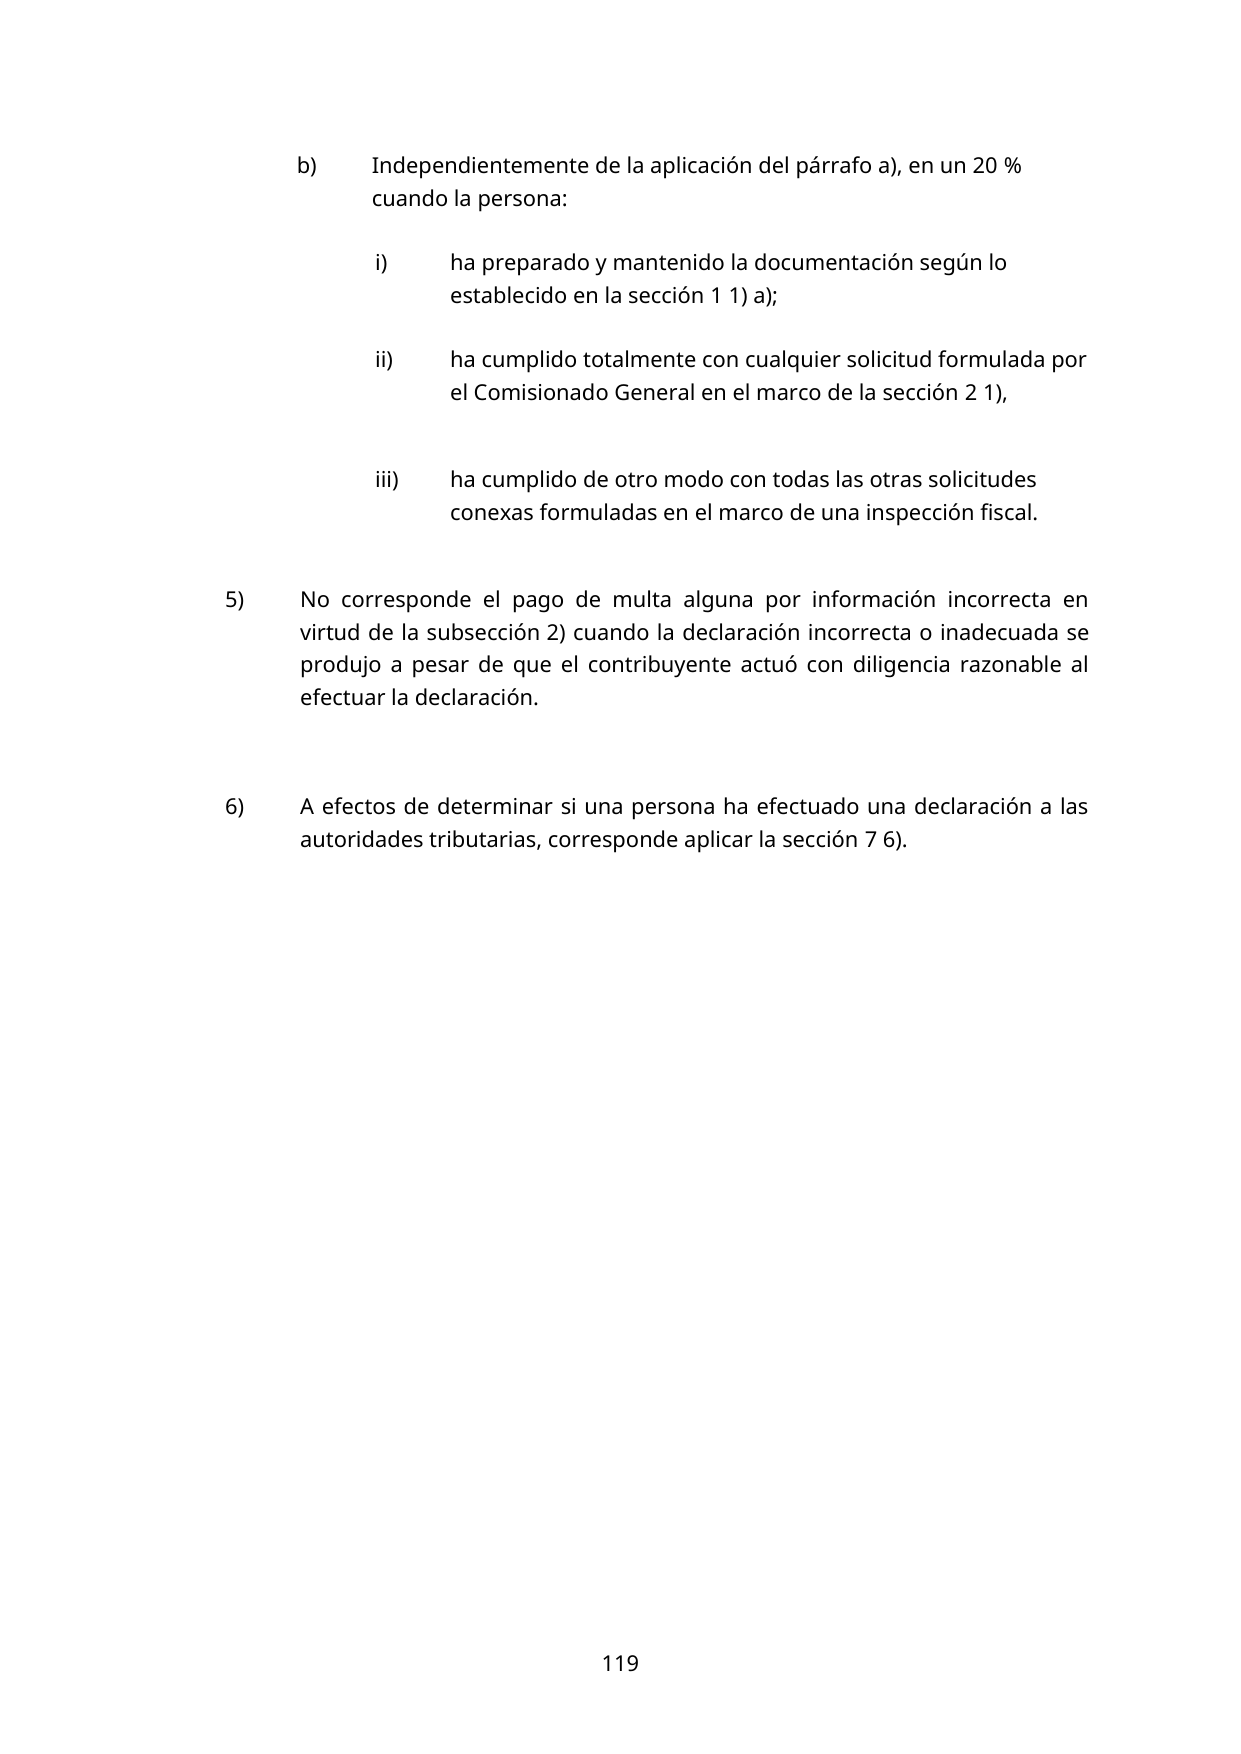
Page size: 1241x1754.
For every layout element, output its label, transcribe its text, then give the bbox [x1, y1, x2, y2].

text ii) ha cumplido totalmente con cualquier solicitud formulada por el Comisionado General en el marco de la sección 2 1), [375, 344, 1090, 439]
list ha preparado y mantenido la documentación según lo establecido en la sección 1 1) a); [375, 247, 1090, 341]
list Independientemente de la aplicación del párrafo a), en un 20 % cuando la persona: [297, 150, 1090, 244]
text 6) A efectos de determinar si una persona ha efectuado una declaración a las autoridades tributarias, corresponde aplicar la sección 7 6). [225, 791, 1090, 853]
list 5) No corresponde el pago de multa alguna por información incorrecta en virtud de la subsección 2) cuando la declaración incorrecta o inadecuada se produjo a pesar de que el contribuyente actuó con diligencia razonable al efectuar la declaración. [225, 584, 1090, 712]
text iii) ha cumplido de otro modo con todas las otras solicitudes conexas formuladas en el marco de una inspección fiscal. [375, 464, 1090, 559]
